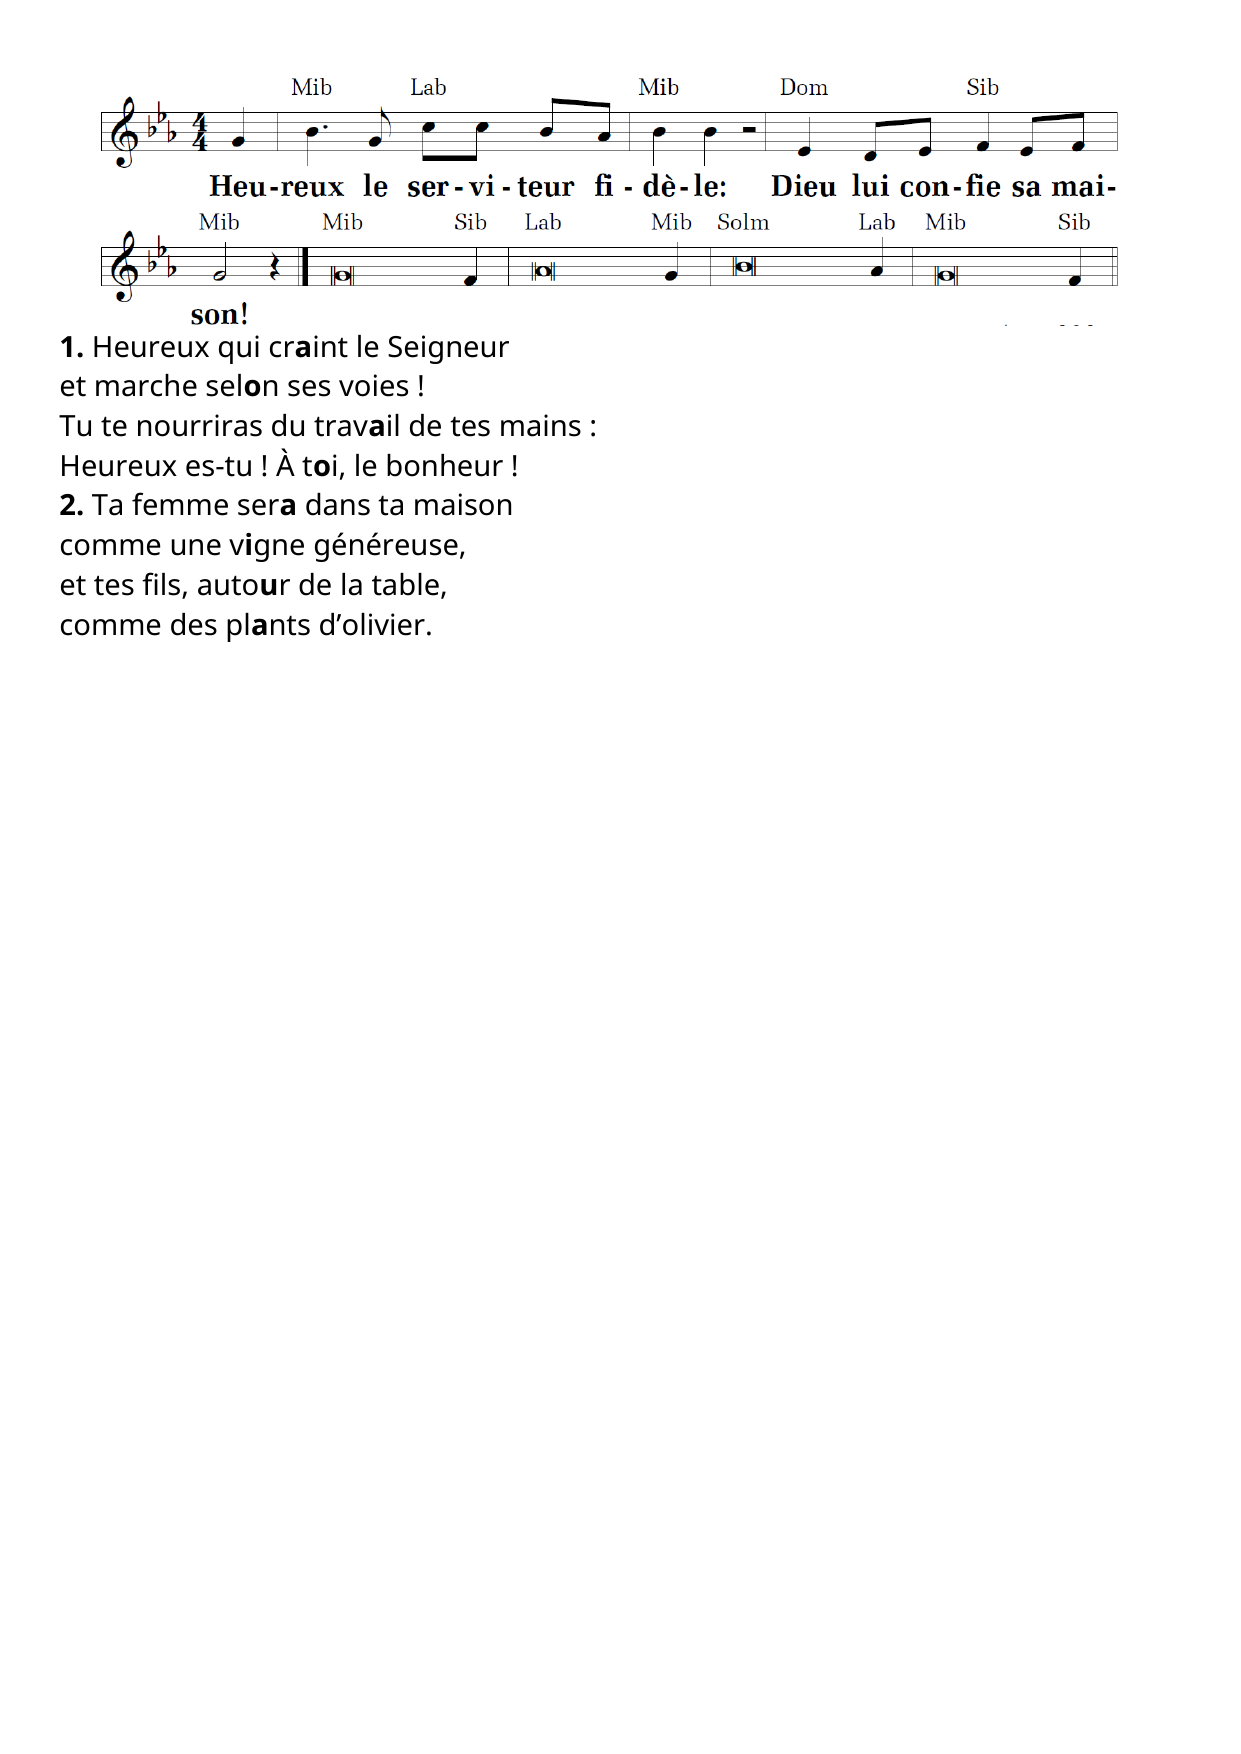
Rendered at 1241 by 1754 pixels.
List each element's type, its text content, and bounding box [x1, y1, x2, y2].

text 2. Ta femme sera dans ta maison [59, 485, 608, 524]
text comme une vigne généreuse, [59, 524, 608, 564]
text et tes fils, autour de la table, [59, 564, 608, 604]
text Tu te nourriras du travail de tes mains : [59, 405, 608, 445]
text comme des plants d’olivier. [59, 604, 608, 643]
text et marche selon ses voies ! [59, 366, 608, 405]
text Heureux es-tu ! À toi, le bonheur ! [59, 445, 608, 485]
text 1. Heureux qui craint le Seigneur [59, 326, 608, 366]
